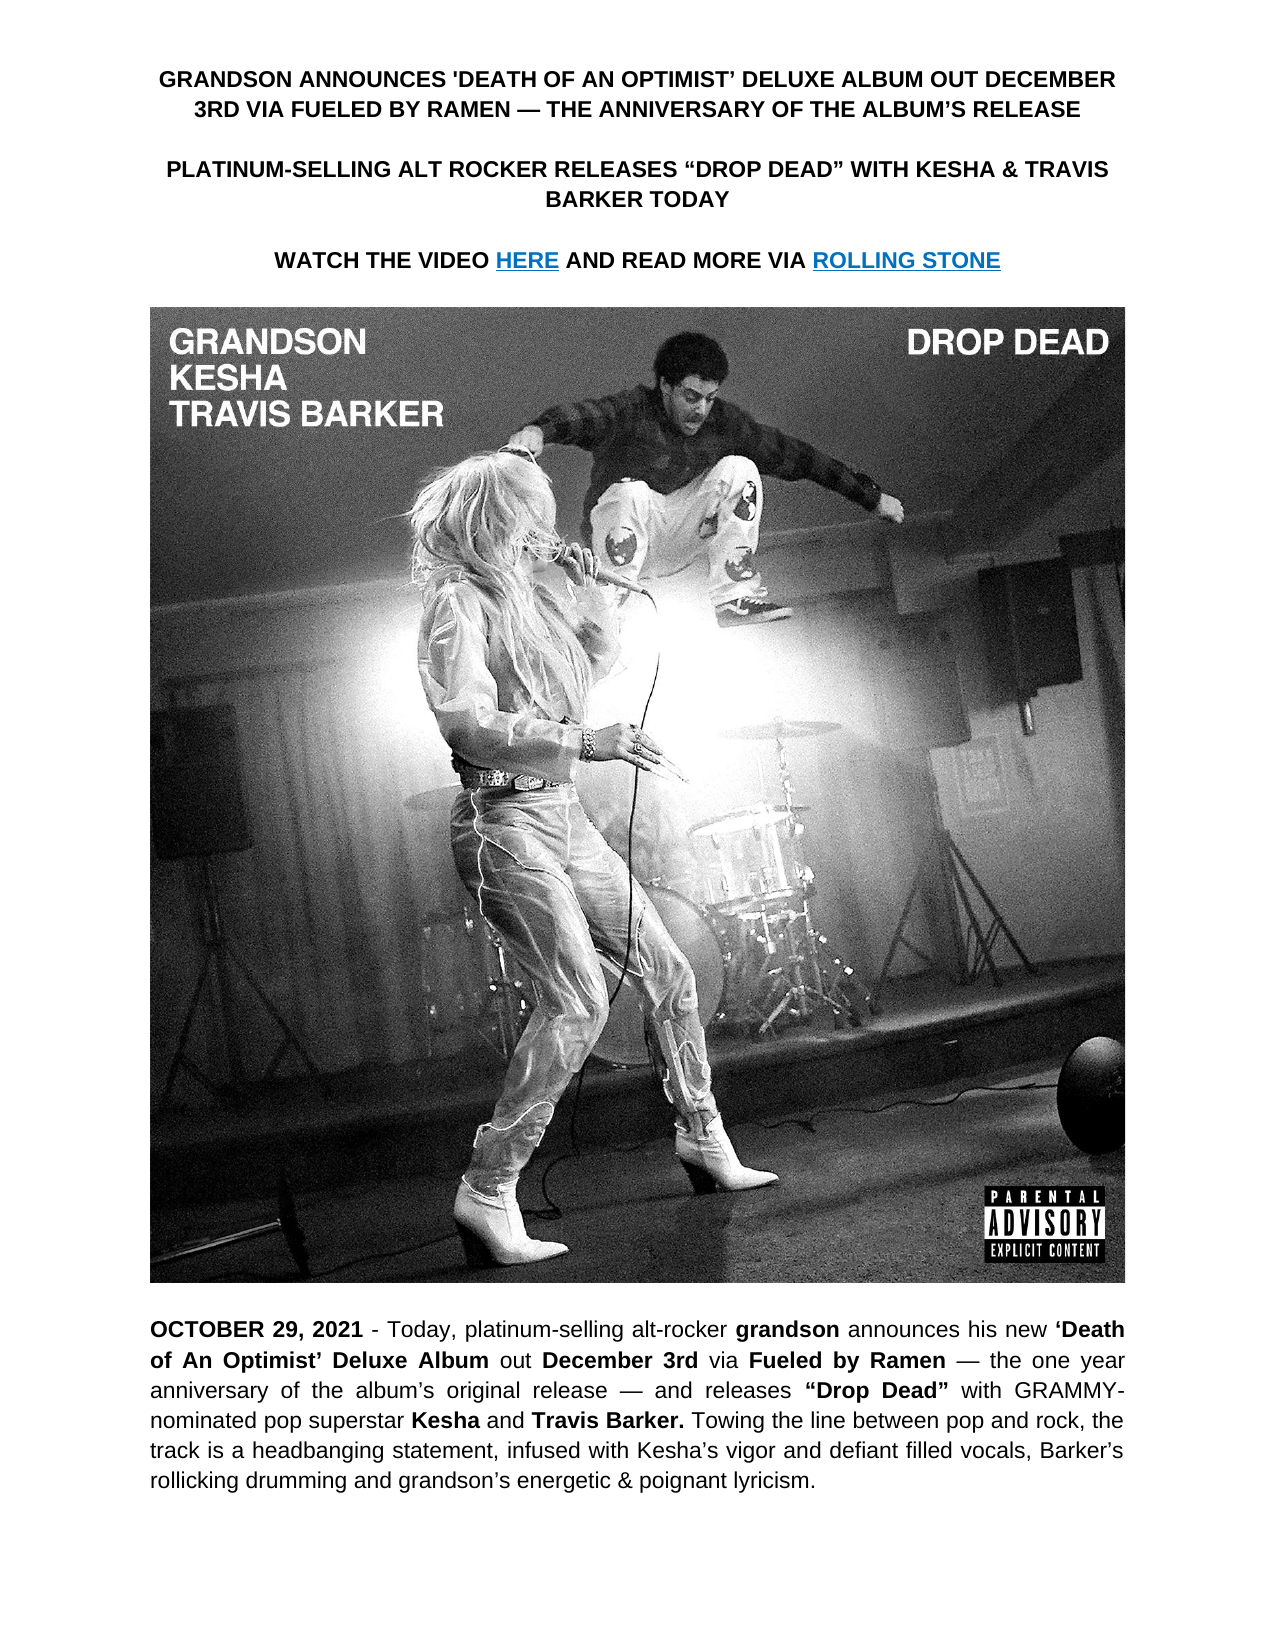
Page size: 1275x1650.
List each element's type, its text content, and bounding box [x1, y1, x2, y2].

text OCTOBER 29, 2021 - Today, platinum-selling alt-rocker grandson announces his new ‘Death of An Optimist’ Deluxe Album out December 3rd via Fueled by Ramen — the one year anniversary of the album’s original release — and releases “Drop Dead” with GRAMMY-nominated pop superstar Kesha and Travis Barker. Towing the line between pop and rock, the track is a headbanging statement, infused with Kesha’s vigor and defiant filled vocals, Barker’s rollicking drumming and grandson’s energetic & poignant lyricism. [150, 1316, 1125, 1494]
picture [150, 307, 1125, 1283]
text GRANDSON ANNOUNCES 'DEATH OF AN OPTIMIST’ DELUXE ALBUM OUT DECEMBER 3RD VIA FUELED BY RAMEN — THE ANNIVERSARY OF THE ALBUM’S RELEASE [150, 66, 1125, 122]
text WATCH THE VIDEO HERE AND READ MORE VIA ROLLING STONE [150, 247, 1125, 273]
text PLATINUM-SELLING ALT ROCKER RELEASES “DROP DEAD” WITH KESHA & TRAVIS BARKER TODAY [150, 156, 1125, 213]
